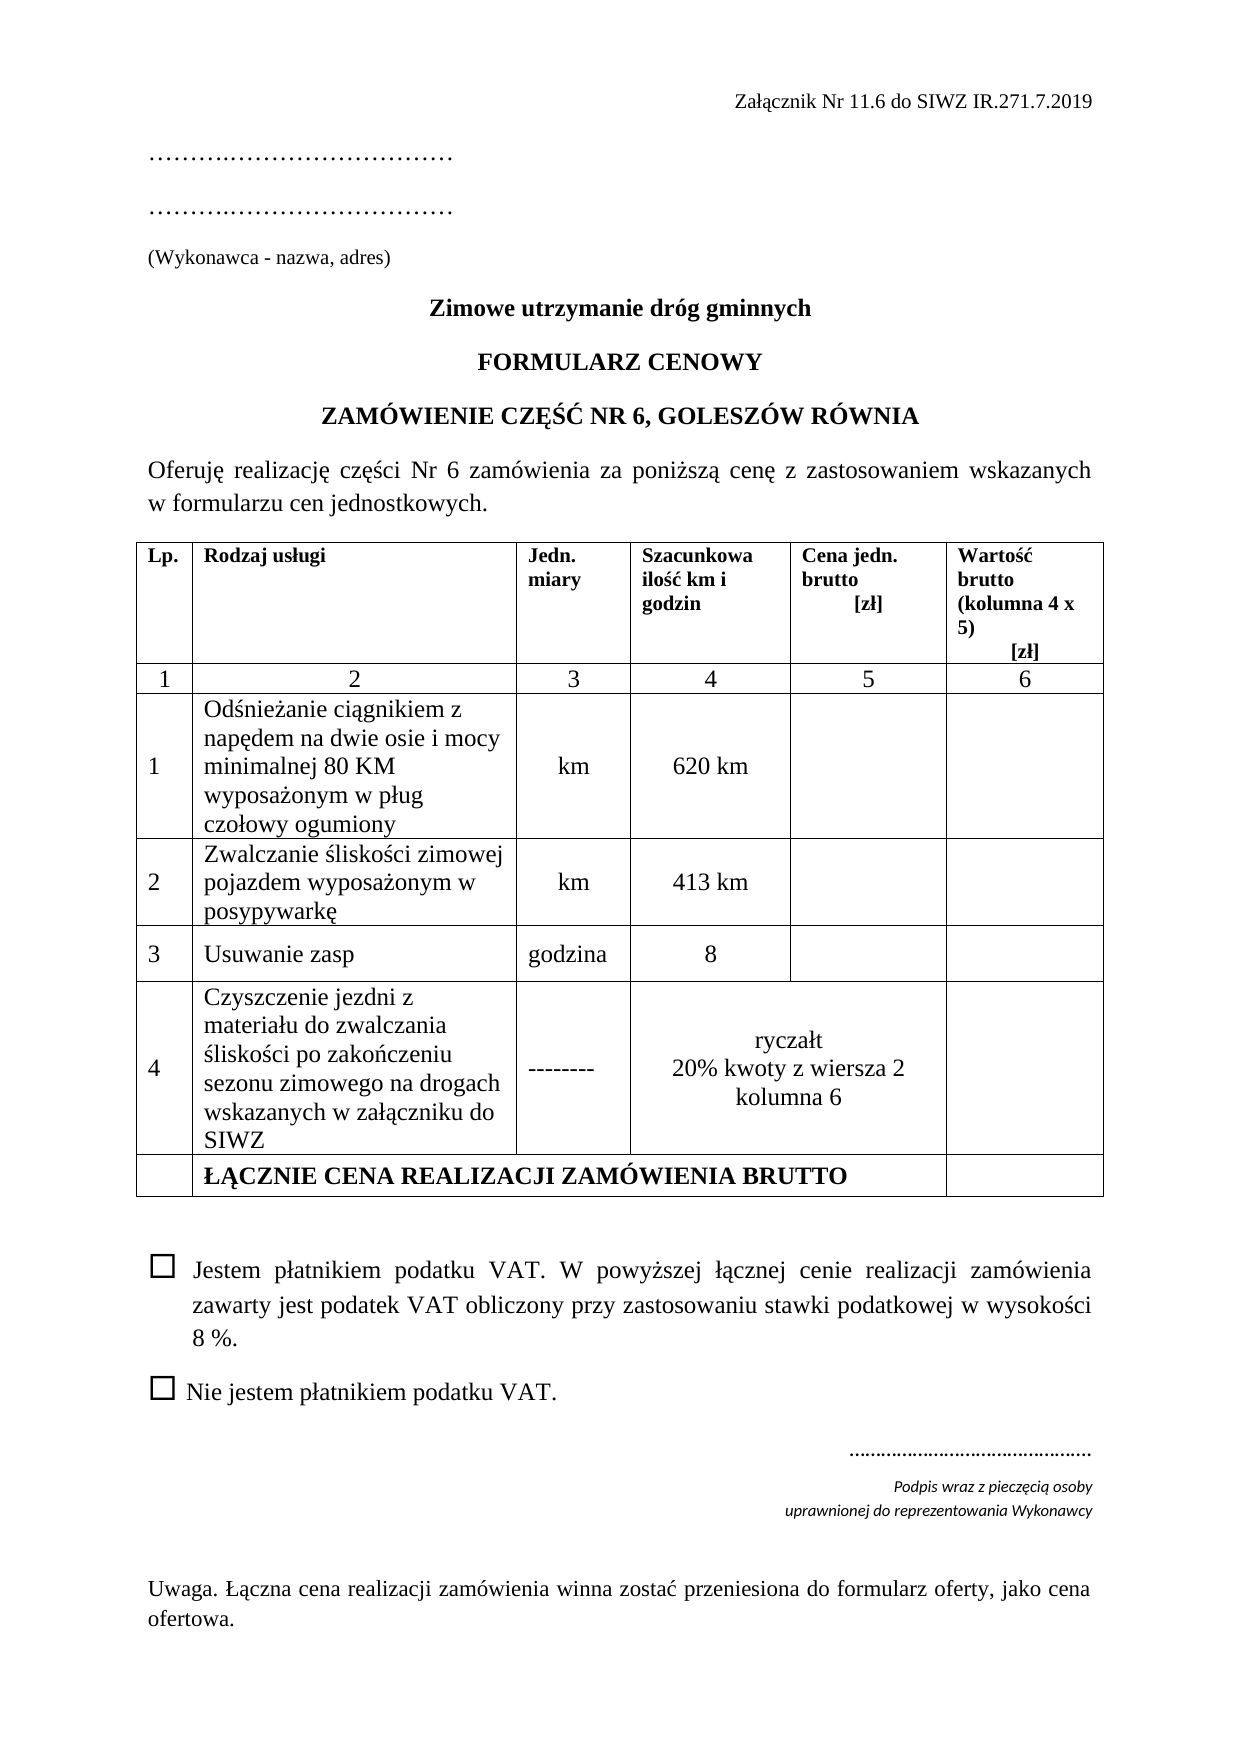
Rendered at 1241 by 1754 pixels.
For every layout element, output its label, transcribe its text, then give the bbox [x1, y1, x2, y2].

table_cell 1 [137, 694, 192, 838]
text ………………………………………. [148, 1434, 1092, 1462]
text FORMULARZ CENOWY [148, 347, 1092, 376]
text Podpis wraz z pieczęcią osoby [148, 1476, 1092, 1496]
table_cell [791, 926, 946, 981]
table_cell 8 [631, 926, 790, 981]
table_header Jedn. miary [517, 543, 630, 663]
table_cell Zwalczanie śliskości zimowej pojazdem wyposażonym w posypywarkę [193, 839, 516, 925]
table_cell 620 km [631, 694, 790, 838]
table_header Cena jedn. brutto [zł] [791, 543, 946, 663]
table_cell [947, 694, 1103, 838]
table_cell 4 [137, 982, 192, 1154]
text (Wykonawca - nazwa, adres) [148, 245, 1092, 269]
table_cell km [517, 839, 630, 925]
table_cell Odśnieżanie ciągnikiem z napędem na dwie osie i mocy minimalnej 80 KM wyposażonym w pług czołowy ogumiony [193, 694, 516, 838]
table_header Wartość brutto (kolumna 4 x 5) [zł] [947, 543, 1103, 663]
table_cell 413 km [631, 839, 790, 925]
text Nie jestem płatnikiem podatku VAT. [148, 1377, 1092, 1407]
text ……….……………………… [148, 137, 1092, 166]
table_cell [137, 1155, 192, 1196]
table_cell godzina [517, 926, 630, 981]
text uprawnionej do reprezentowania Wykonawcy [148, 1500, 1092, 1521]
table_cell km [517, 694, 630, 838]
table_cell 3 [137, 926, 192, 981]
table_cell 3 [517, 664, 630, 693]
text ……….……………………… [148, 191, 1092, 220]
text Jestem płatnikiem podatku VAT. W powyższej łącznej cenie realizacji zamówienia zawarty jest podatek VAT obliczony przy zastosowaniu stawki podatkowej w wysokości 8 %. [148, 1255, 1092, 1352]
text Uwaga. Łączna cena realizacji zamówienia winna zostać przeniesiona do formularz oferty, jako cena ofertowa. [148, 1575, 1092, 1631]
table_header Rodzaj usługi [193, 543, 516, 663]
table_cell [791, 839, 946, 925]
table_cell ryczałt 20% kwoty z wiersza 2 kolumna 6 [631, 982, 946, 1154]
table_header Lp. [137, 543, 192, 663]
table_cell Usuwanie zasp [193, 926, 516, 981]
table_cell [947, 839, 1103, 925]
table_cell 4 [631, 664, 790, 693]
table_cell -------- [517, 982, 630, 1154]
text Załącznik Nr 11.6 do SIWZ IR.271.7.2019 [148, 89, 1092, 113]
table_cell Czyszczenie jezdni z materiału do zwalczania śliskości po zakończeniu sezonu zimowego na drogach wskazanych w załączniku do SIWZ [193, 982, 516, 1154]
text Oferuję realizację części Nr 6 zamówienia za poniższą cenę z zastosowaniem wskazanych w formularzu cen jednostkowych. [148, 455, 1092, 517]
text Zimowe utrzymanie dróg gminnych [148, 293, 1092, 322]
table_cell [947, 926, 1103, 981]
table_cell 6 [947, 664, 1103, 693]
table_cell [947, 1155, 1103, 1196]
table_cell ŁĄCZNIE CENA REALIZACJI ZAMÓWIENIA BRUTTO [193, 1155, 946, 1196]
table_cell 2 [193, 664, 516, 693]
table_header Szacunkowa ilość km i godzin [631, 543, 790, 663]
table_cell 1 [137, 664, 192, 693]
table_cell 5 [791, 664, 946, 693]
table_cell [791, 694, 946, 838]
text ZAMÓWIENIE CZĘŚĆ NR 6, GOLESZÓW RÓWNIA [148, 401, 1092, 430]
table_cell 2 [137, 839, 192, 925]
table_cell [947, 982, 1103, 1154]
